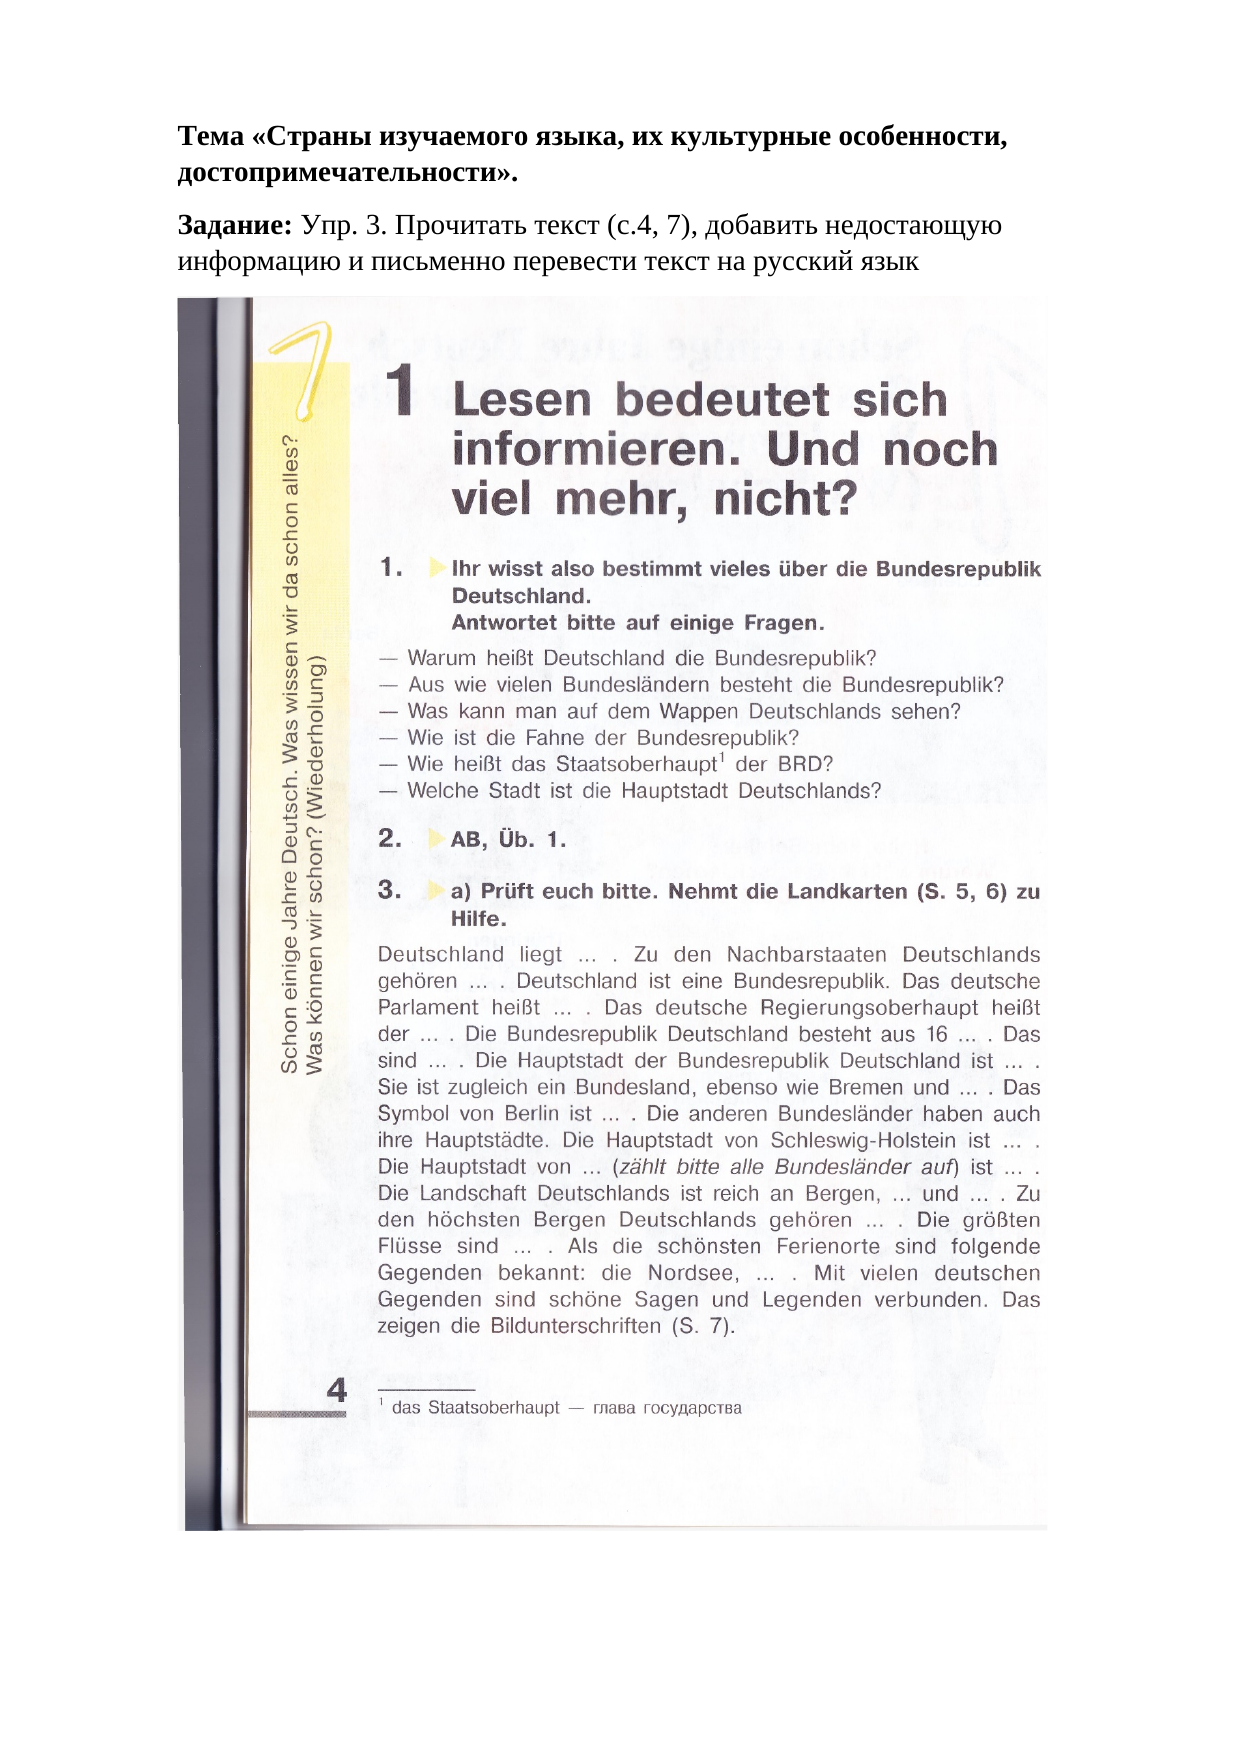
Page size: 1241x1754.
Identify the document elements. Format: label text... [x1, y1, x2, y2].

text Задание: Упр. 3. Прочитать текст (с.4, 7), добавить недостающую информацию и письменно перевести текст на русский язык [177, 207, 1152, 277]
picture [177, 296, 1048, 1531]
text Тема «Страны изучаемого языка, их культурные особенности, достопримечательности». [177, 118, 1152, 188]
